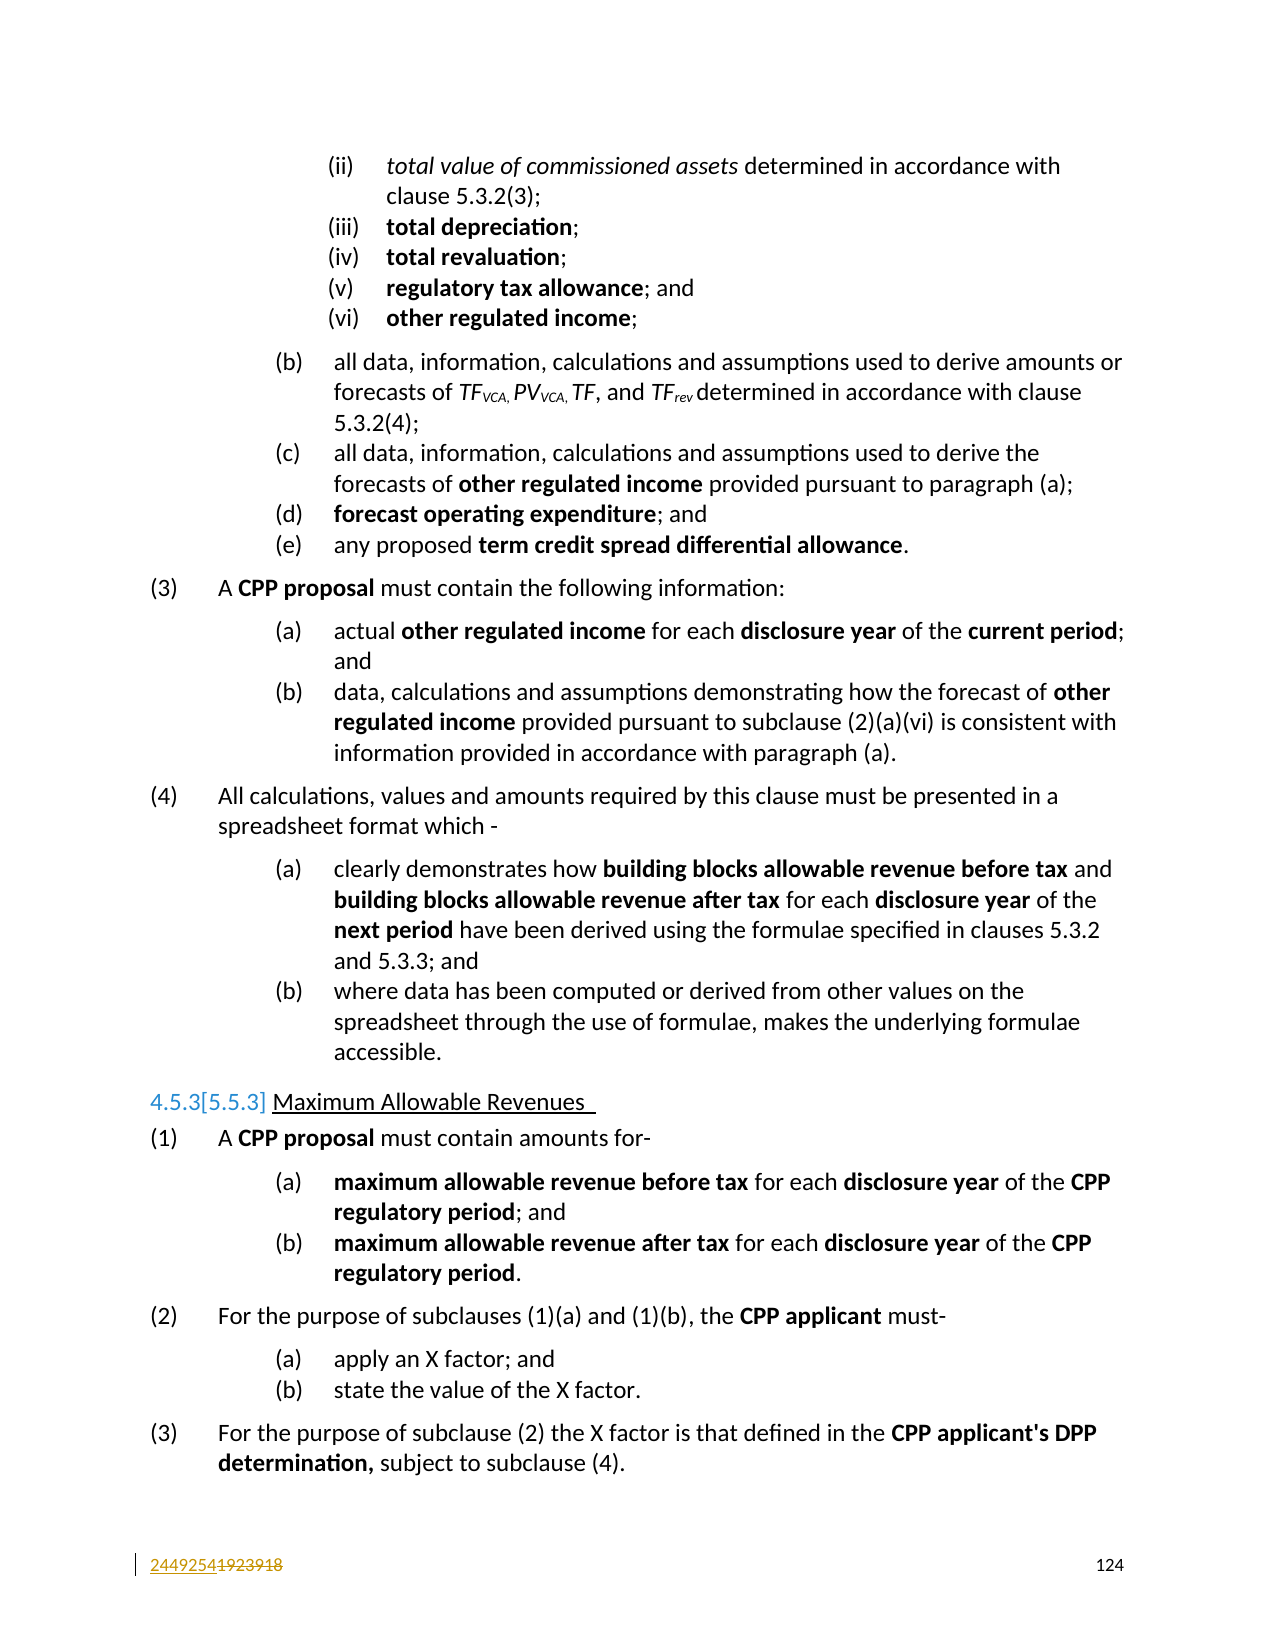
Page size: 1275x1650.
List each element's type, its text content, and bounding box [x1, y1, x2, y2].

subtitle For the purpose of subclauses (1)(a) and (1)(b), the CPP applicant must- [150, 1300, 1125, 1331]
subtitle all data, information, calculations and assumptions used to derive amounts or forecasts of TFVCA, PVVCA, TF, and TFrev determined in accordance with clause 5.3.2(4); [275, 346, 1125, 437]
subtitle A CPP proposal must contain the following information: [150, 572, 1125, 602]
subtitle other regulated income; [327, 303, 1125, 333]
subtitle regulatory tax allowance; and [327, 272, 1125, 303]
subtitle total revaluation; [327, 242, 1125, 272]
subtitle any proposed term credit spread differential allowance. [275, 529, 1125, 559]
subtitle maximum allowable revenue before tax for each disclosure year of the CPP regulatory period; and [275, 1166, 1125, 1227]
subtitle total value of commissioned assets determined in accordance with clause 5.3.2(3); [327, 150, 1125, 211]
subtitle maximum allowable revenue after tax for each disclosure year of the CPP regulatory period. [275, 1227, 1125, 1288]
subtitle forecast operating expenditure; and [275, 498, 1125, 529]
subtitle where data has been computed or derived from other values on the spreadsheet through the use of formulae, makes the underlying formulae accessible. [275, 976, 1125, 1067]
subtitle All calculations, values and amounts required by this clause must be presented in a spreadsheet format which - [150, 780, 1125, 841]
subtitle data, calculations and assumptions demonstrating how the forecast of other regulated income provided pursuant to subclause (2)(a)(vi) is consistent with information provided in accordance with paragraph (a). [275, 676, 1125, 767]
subtitle A CPP proposal must contain amounts for- [150, 1123, 1125, 1153]
subtitle For the purpose of subclause (2) the X factor is that defined in the CPP applicant's DPP determination, subject to subclause (4). [150, 1417, 1125, 1478]
subtitle apply an X factor; and [275, 1343, 1125, 1374]
subtitle all data, information, calculations and assumptions used to derive the forecasts of other regulated income provided pursuant to paragraph (a); [275, 437, 1125, 498]
subtitle Maximum Allowable Revenues [150, 1086, 1125, 1116]
subtitle state the value of the X factor. [275, 1374, 1125, 1404]
subtitle clearly demonstrates how building blocks allowable revenue before tax and building blocks allowable revenue after tax for each disclosure year of the next period have been derived using the formulae specified in clauses 5.3.2 and 5.3.3; and [275, 853, 1125, 976]
subtitle actual other regulated income for each disclosure year of the current period; and [275, 615, 1125, 676]
subtitle total depreciation; [327, 211, 1125, 242]
